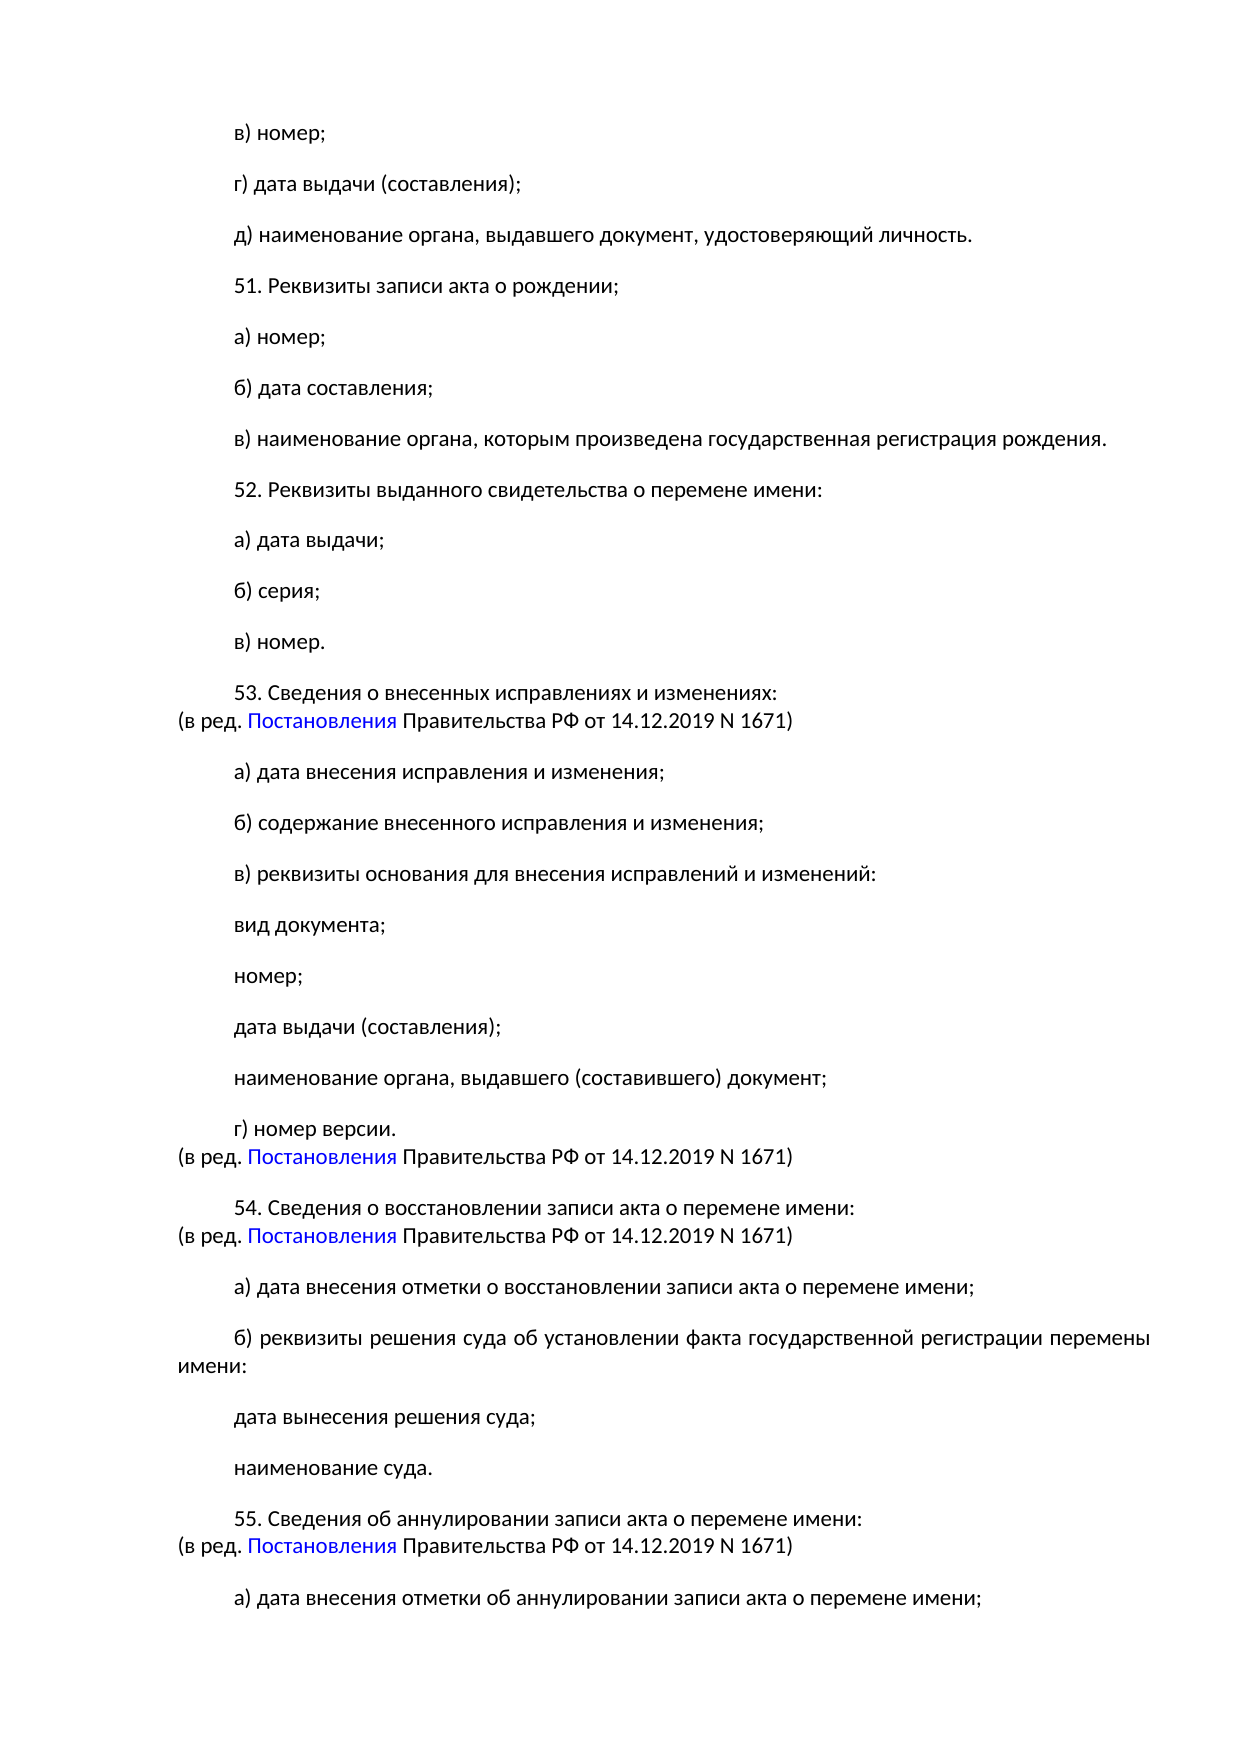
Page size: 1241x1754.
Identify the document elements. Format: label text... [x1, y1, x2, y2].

text в) реквизиты основания для внесения исправлений и изменений: [177, 859, 1152, 887]
text а) дата внесения исправления и изменения; [177, 757, 1152, 785]
text а) дата выдачи; [177, 526, 1152, 554]
text 51. Реквизиты записи акта о рождении; [177, 271, 1152, 299]
text (в ред. Постановления Правительства РФ от 14.12.2019 N 1671) [177, 1221, 1152, 1249]
text дата выдачи (составления); [177, 1012, 1152, 1040]
text номер; [177, 961, 1152, 989]
text (в ред. Постановления Правительства РФ от 14.12.2019 N 1671) [177, 1532, 1152, 1560]
text а) номер; [177, 322, 1152, 350]
text в) номер. [177, 627, 1152, 656]
text б) серия; [177, 577, 1152, 604]
text вид документа; [177, 910, 1152, 938]
text 52. Реквизиты выданного свидетельства о перемене имени: [177, 475, 1152, 503]
text наименование суда. [177, 1453, 1152, 1481]
text (в ред. Постановления Правительства РФ от 14.12.2019 N 1671) [177, 1142, 1152, 1170]
text (в ред. Постановления Правительства РФ от 14.12.2019 N 1671) [177, 706, 1152, 734]
text в) номер; [177, 118, 1152, 146]
text б) реквизиты решения суда об установлении факта государственной регистрации перемены имени: [177, 1323, 1152, 1379]
text г) дата выдачи (составления); [177, 169, 1152, 197]
text 55. Сведения об аннулировании записи акта о перемене имени: [177, 1504, 1152, 1532]
text д) наименование органа, выдавшего документ, удостоверяющий личность. [177, 220, 1152, 248]
text б) содержание внесенного исправления и изменения; [177, 808, 1152, 836]
text в) наименование органа, которым произведена государственная регистрация рождения. [177, 424, 1152, 452]
text 53. Сведения о внесенных исправлениях и изменениях: [177, 678, 1152, 706]
text б) дата составления; [177, 373, 1152, 401]
text 54. Сведения о восстановлении записи акта о перемене имени: [177, 1193, 1152, 1221]
text а) дата внесения отметки об аннулировании записи акта о перемене имени; [177, 1583, 1152, 1611]
text г) номер версии. [177, 1114, 1152, 1142]
text а) дата внесения отметки о восстановлении записи акта о перемене имени; [177, 1272, 1152, 1300]
text наименование органа, выдавшего (составившего) документ; [177, 1063, 1152, 1091]
text дата вынесения решения суда; [177, 1402, 1152, 1430]
